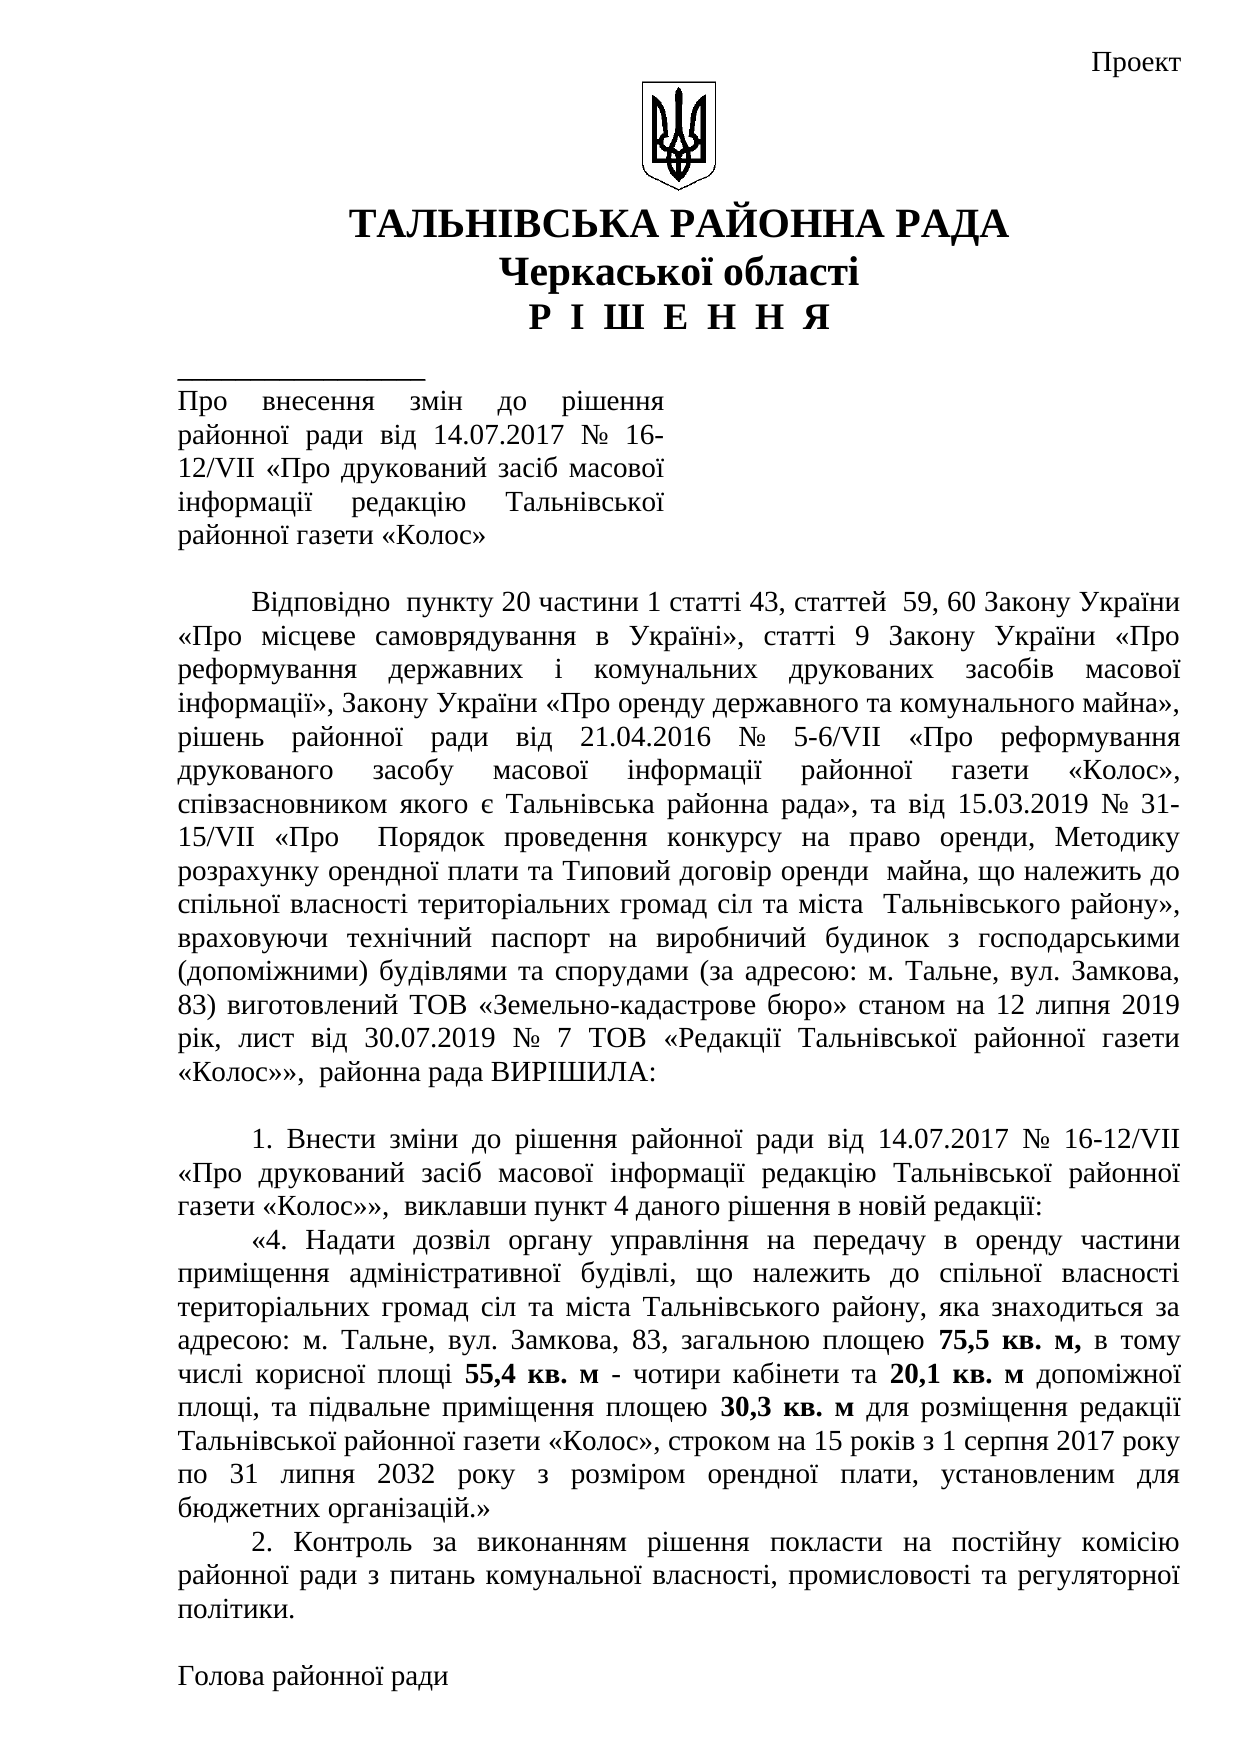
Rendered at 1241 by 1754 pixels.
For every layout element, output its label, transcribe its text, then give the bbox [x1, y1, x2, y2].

text Черкаської області [177, 246, 1181, 294]
text Голова районної ради [177, 1658, 1181, 1691]
text 2. Контроль за виконанням рішення покласти на постійну комісію районної ради з питань комунальної власності, промисловості та регуляторної політики. [177, 1524, 1181, 1624]
picture [634, 77, 724, 199]
text Про внесення змін до рішення районної ради від 14.07.2017 № 16-12/VІІ «Про друкований засіб масової інформації редакцію Тальнівської районної газети «Колос» [177, 383, 664, 551]
text ТАЛЬНІВСЬКА РАЙОННА РАДА [177, 198, 1181, 246]
text Відповідно пункту 20 частини 1 статті 43, статтей 59, 60 Закону України «Про місцеве самоврядування в Україні», статті 9 Закону України «Про реформування державних і комунальних друкованих засобів масової інформації», Закону України «Про оренду державного та комунального майна», рішень районної ради від 21.04.2016 № 5-6/VII «Про реформування друкованого засобу масової інформації районної газети «Колос», співзасновником якого є Тальнівська районна рада», та від 15.03.2019 № 31-15/VІІ «Про Порядок проведення конкурсу на право оренди, Методику розрахунку орендної плати та Типовий договір оренди майна, що належить до спільної власності територіальних громад сіл та міста Тальнівського району», враховуючи технічний паспорт на виробничий будинок з господарськими (допоміжними) будівлями та спорудами (за адресою: м. Тальне, вул. Замкова, 83) виготовлений ТОВ «Земельно-кадастрове бюро» станом на 12 липня 2019 рік, лист від 30.07.2019 № 7 ТОВ «Редакції Тальнівської районної газети «Колос»», районна рада ВИРІШИЛА: [177, 584, 1181, 1088]
text _________________ [177, 350, 1181, 383]
text 1. Внести зміни до рішення районної ради від 14.07.2017 № 16-12/VІІ «Про друкований засіб масової інформації редакцію Тальнівської районної газети «Колос»», виклавши пункт 4 даного рішення в новій редакції: [177, 1121, 1181, 1222]
text Проект [177, 44, 1181, 78]
subtitle Р І Ш Е Н Н Я [177, 294, 1181, 337]
text «4. Надати дозвіл органу управління на передачу в оренду частини приміщення адміністративної будівлі, що належить до спільної власності територіальних громад сіл та міста Тальнівського району, яка знаходиться за адресою: м. Тальне, вул. Замкова, 83, загальною площею 75,5 кв. м, в тому числі корисної площі 55,4 кв. м - чотири кабінети та 20,1 кв. м допоміжної площі, та підвальне приміщення площею 30,3 кв. м для розміщення редакції Тальнівської районної газети «Колос», строком на 15 років з 1 серпня 2017 року по 31 липня 2032 року з розміром орендної плати, установленим для бюджетних організацій.» [177, 1222, 1181, 1524]
